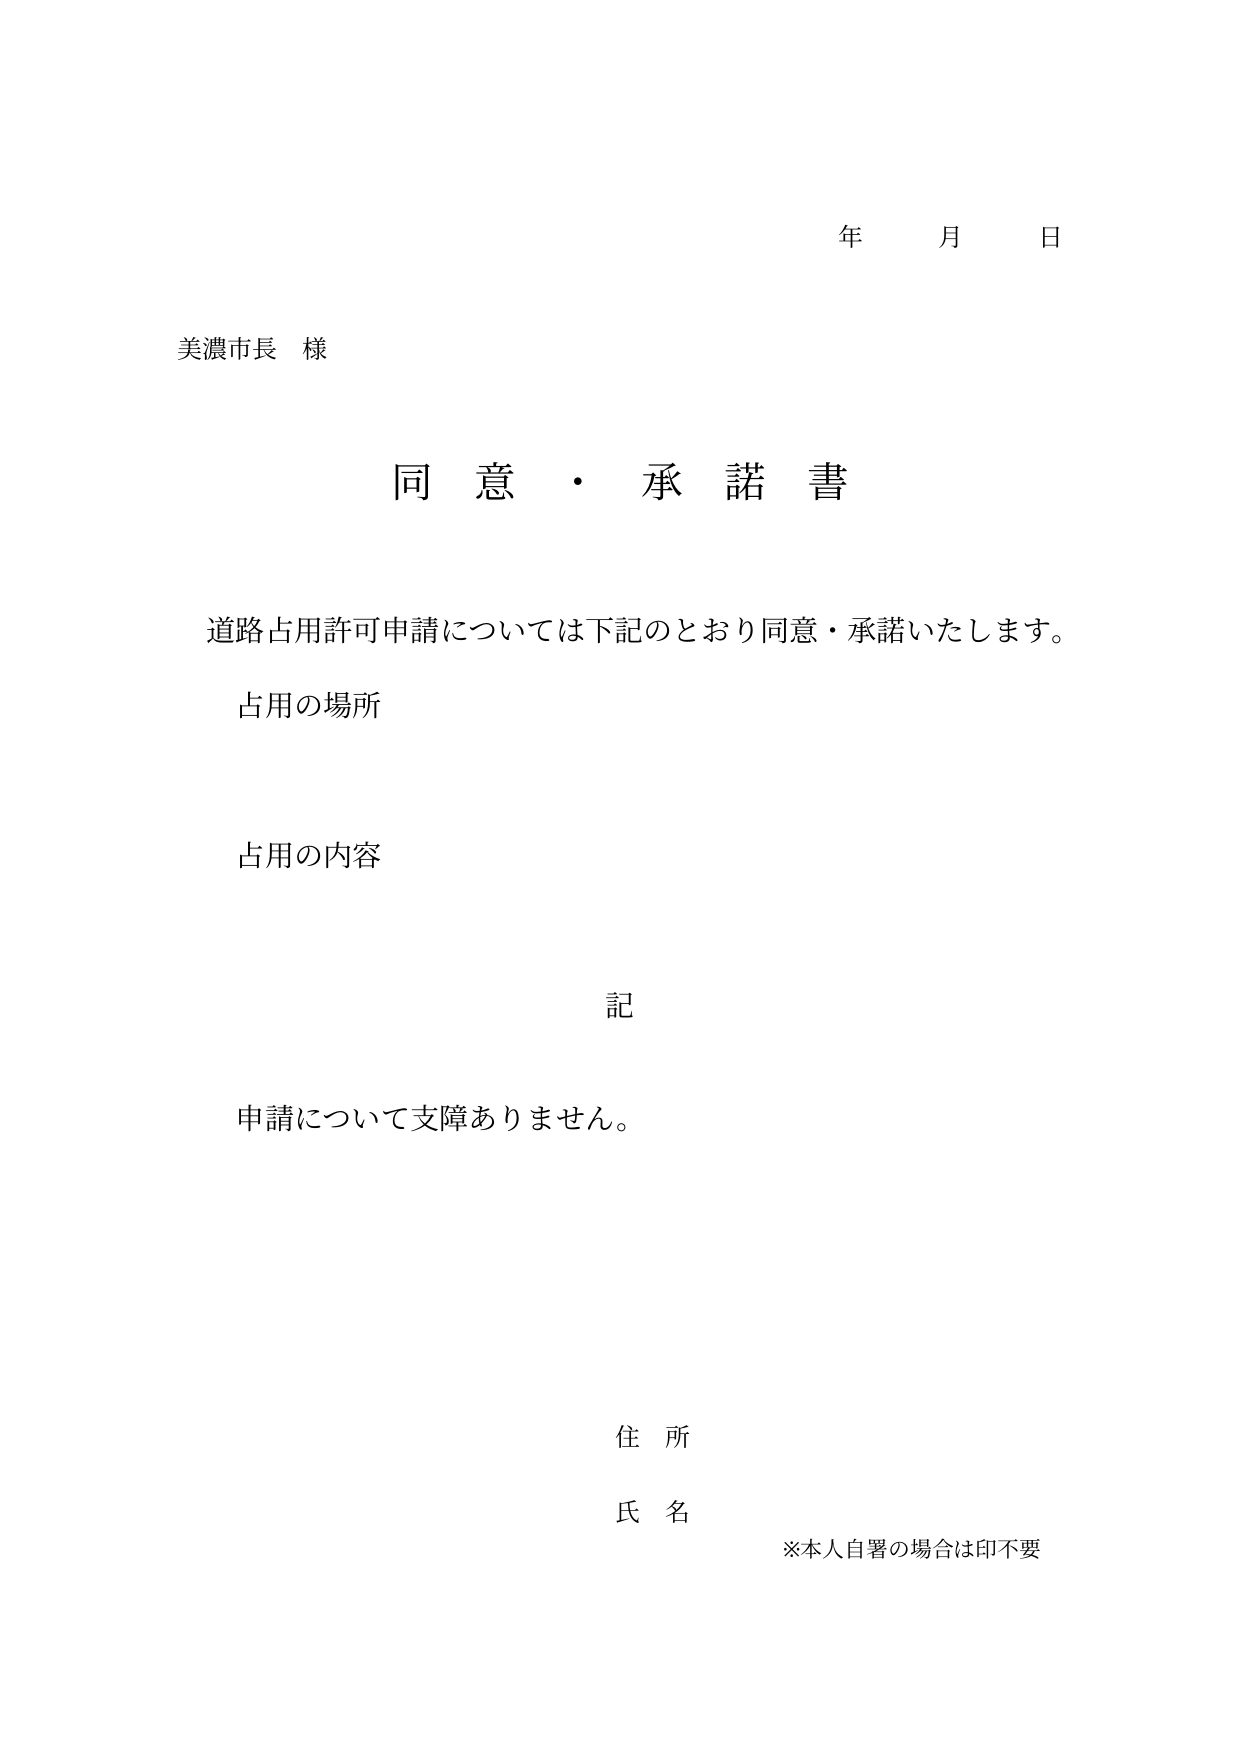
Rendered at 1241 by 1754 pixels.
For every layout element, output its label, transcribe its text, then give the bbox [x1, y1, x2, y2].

text 占用の場所 [177, 667, 1063, 742]
text 申請について支障ありません。 [177, 1079, 1063, 1154]
text 同 意 ・ 承 諾 書 [177, 442, 1063, 517]
text 美濃市長 様 [177, 329, 1063, 367]
text 道路占用許可申請については下記のとおり同意・承諾いたします。 [177, 592, 1063, 667]
text 年 月 日 [177, 217, 1063, 254]
subtitle 記 [177, 967, 1063, 1042]
text ※本人自署の場合は印不要 [527, 1529, 1063, 1567]
text 氏 名 [527, 1492, 1092, 1529]
text 占用の内容 [177, 817, 1063, 892]
text 住 所 [440, 1417, 1063, 1454]
